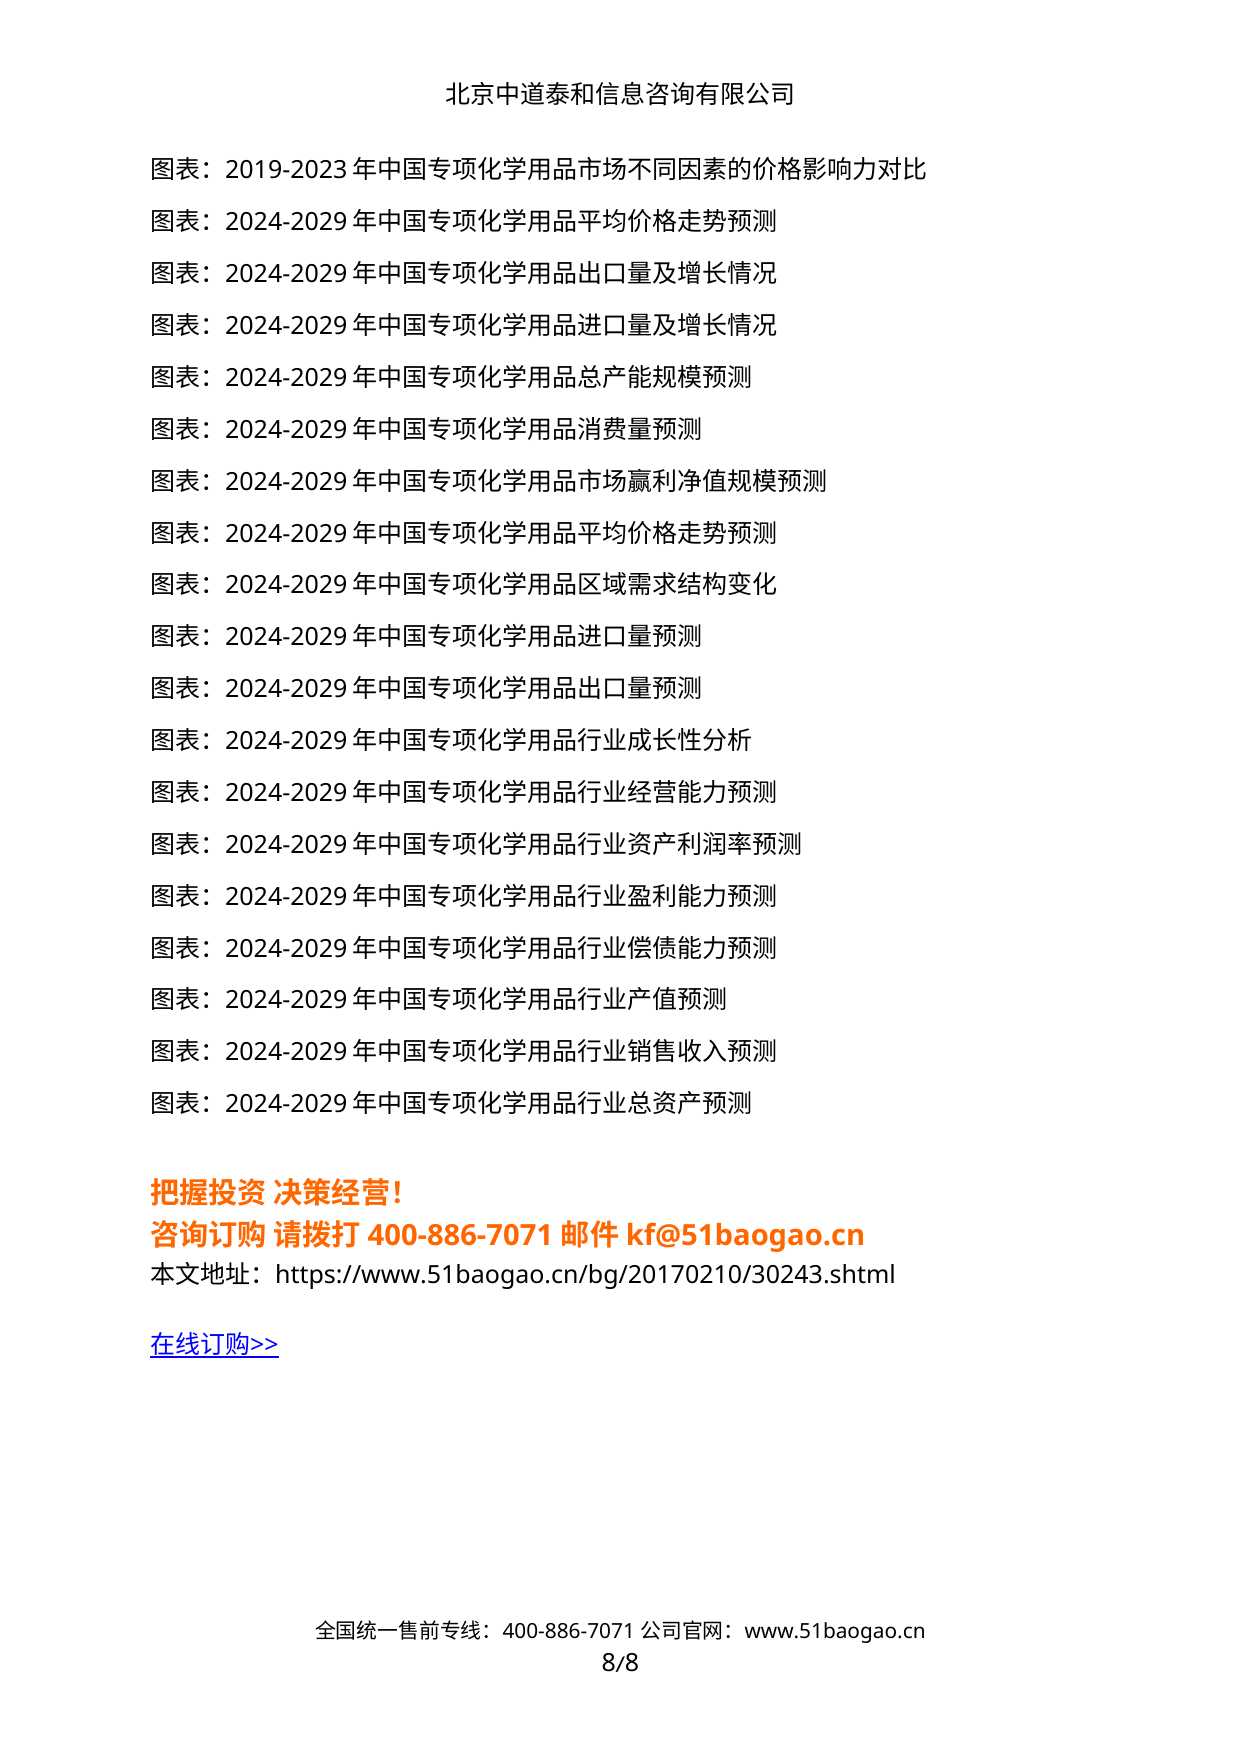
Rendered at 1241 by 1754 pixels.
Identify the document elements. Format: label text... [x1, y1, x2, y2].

text 图表：2024-2029年中国专项化学用品行业总资产预测 [150, 1084, 1090, 1120]
text 图表：2024-2029年中国专项化学用品平均价格走势预测 [150, 513, 1090, 549]
text 图表：2024-2029年中国专项化学用品出口量及增长情况 [150, 254, 1090, 290]
text 图表：2024-2029年中国专项化学用品进口量预测 [150, 617, 1090, 653]
text 图表：2024-2029年中国专项化学用品行业偿债能力预测 [150, 928, 1090, 964]
text 图表：2024-2029年中国专项化学用品区域需求结构变化 [150, 565, 1090, 601]
text 在线订购>> [150, 1291, 1090, 1361]
text 图表：2024-2029年中国专项化学用品行业产值预测 [150, 980, 1090, 1016]
text 图表：2024-2029年中国专项化学用品行业成长性分析 [150, 721, 1090, 757]
text 图表：2024-2029年中国专项化学用品进口量及增长情况 [150, 306, 1090, 342]
text 图表：2024-2029年中国专项化学用品总产能规模预测 [150, 357, 1090, 394]
text 图表：2024-2029年中国专项化学用品出口量预测 [150, 669, 1090, 705]
text 图表：2024-2029年中国专项化学用品行业经营能力预测 [150, 772, 1090, 809]
text 图表：2019-2023年中国专项化学用品市场不同因素的价格影响力对比 [150, 150, 1090, 186]
text 图表：2024-2029年中国专项化学用品行业销售收入预测 [150, 1032, 1090, 1068]
text 图表：2024-2029年中国专项化学用品行业资产利润率预测 [150, 824, 1090, 861]
text 图表：2024-2029年中国专项化学用品平均价格走势预测 [150, 202, 1090, 238]
text 图表：2024-2029年中国专项化学用品行业盈利能力预测 [150, 876, 1090, 912]
text 把握投资 决策经营！咨询订购 请拨打 400-886-7071 邮件 kf@51baogao.cn本文地址：https://www.51baogao.cn/bg/20170210/30243.shtml [150, 1136, 1090, 1291]
text 图表：2024-2029年中国专项化学用品消费量预测 [150, 409, 1090, 446]
text 图表：2024-2029年中国专项化学用品市场赢利净值规模预测 [150, 461, 1090, 497]
